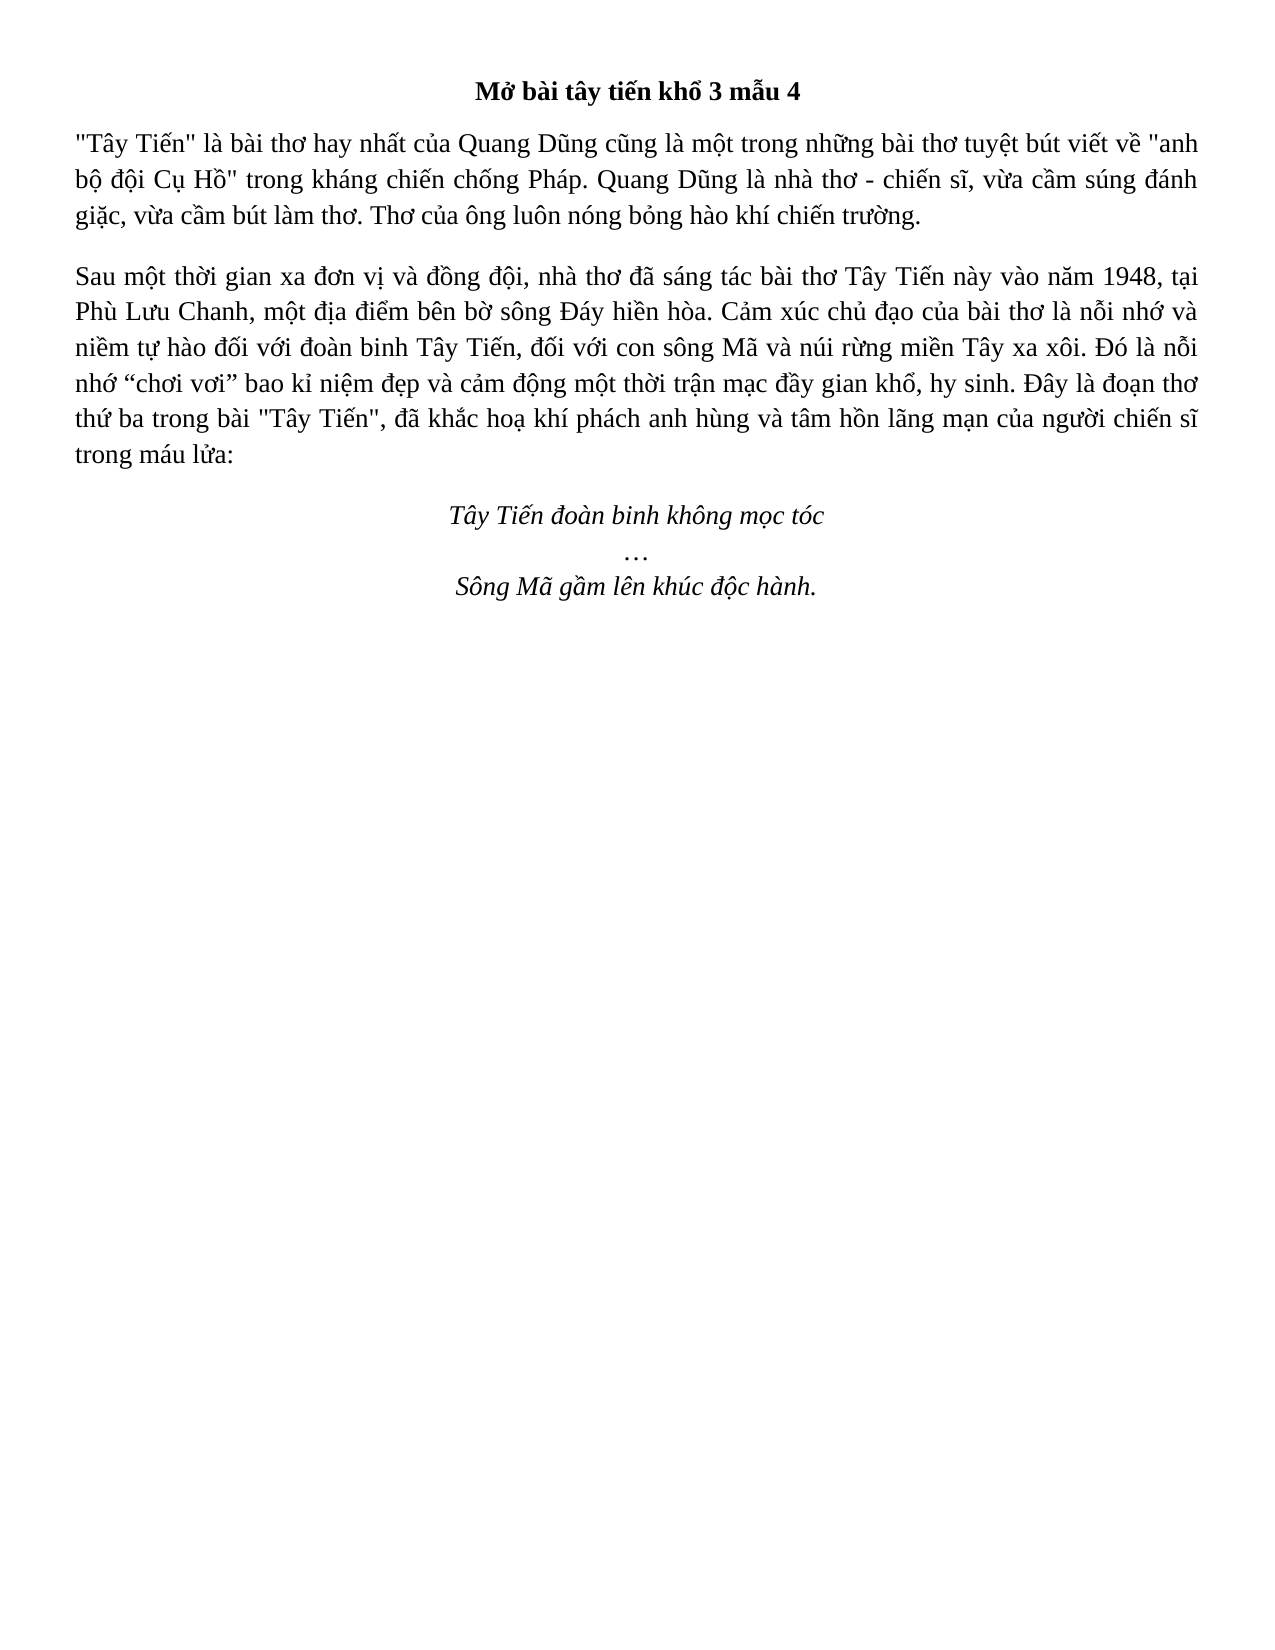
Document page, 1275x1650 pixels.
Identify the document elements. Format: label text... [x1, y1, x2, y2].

text Sau một thời gian xa đơn vị và đồng đội, nhà thơ đã sáng tác bài thơ Tây Tiến này vào năm 1948, tại Phù Lưu Chanh, một địa điểm bên bờ sông Đáy hiền hòa. Cảm xúc chủ đạo của bài thơ là nỗi nhớ và niềm tự hào đối với đoàn binh Tây Tiến, đối với con sông Mã và núi rừng miền Tây xa xôi. Đó là nỗi nhớ “chơi vơi” bao kỉ niệm đẹp và cảm động một thời trận mạc đầy gian khổ, hy sinh. Đây là đoạn thơ thứ ba trong bài "Tây Tiến", đã khắc hoạ khí phách anh hùng và tâm hồn lãng mạn của người chiến sĩ trong máu lửa: [75, 259, 1200, 469]
text Tây Tiến đoàn binh không mọc tóc … Sông Mã gầm lên khúc độc hành. [75, 499, 1200, 602]
text Mở bài tây tiến khổ 3 mẫu 4 [75, 75, 1200, 106]
text "Tây Tiến" là bài thơ hay nhất của Quang Dũng cũng là một trong những bài thơ tuyệt bút viết về "anh bộ đội Cụ Hồ" trong kháng chiến chống Pháp. Quang Dũng là nhà thơ - chiến sĩ, vừa cầm súng đánh giặc, vừa cầm bút làm thơ. Thơ của ông luôn nóng bỏng hào khí chiến trường. [75, 127, 1200, 230]
